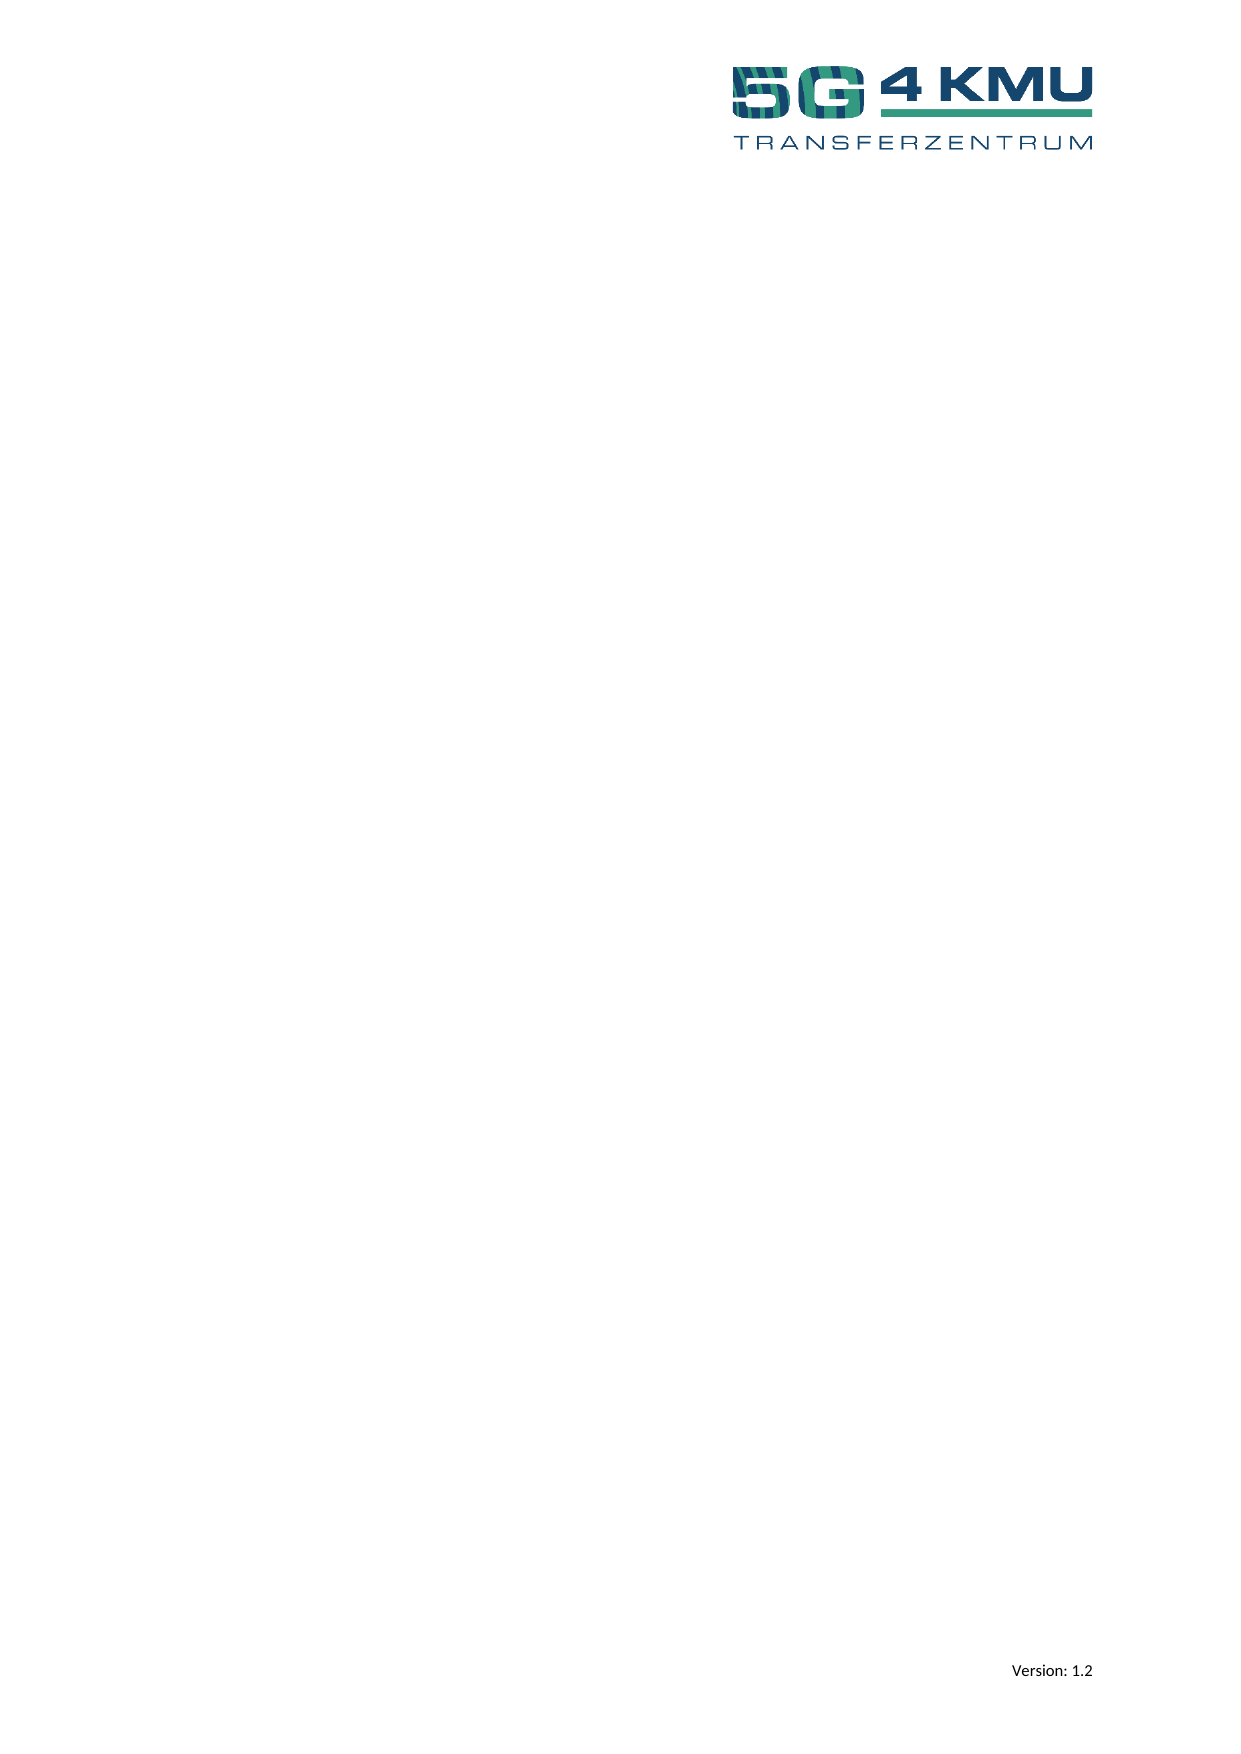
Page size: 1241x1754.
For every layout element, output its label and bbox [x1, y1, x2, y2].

picture [732, 66, 1093, 152]
